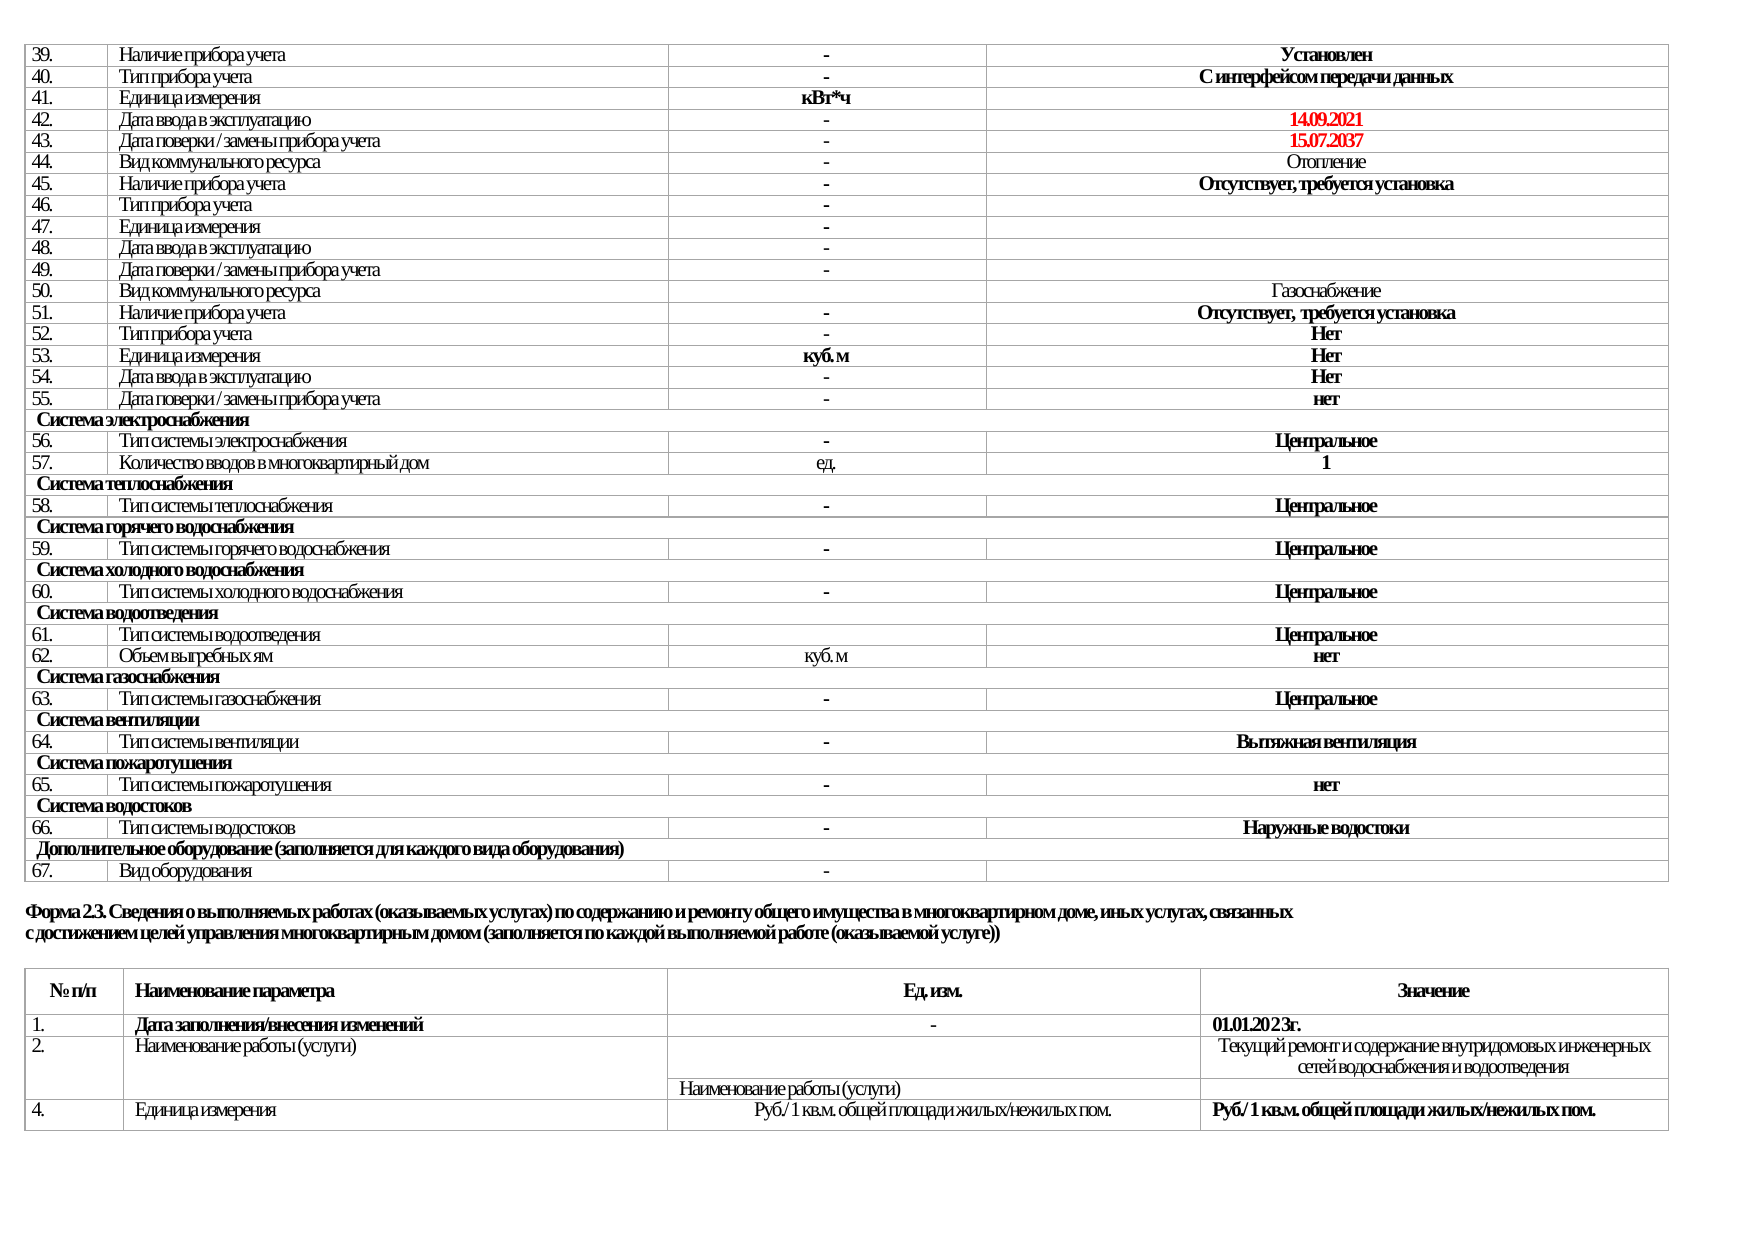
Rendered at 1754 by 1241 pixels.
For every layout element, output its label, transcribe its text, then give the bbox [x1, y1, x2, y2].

table_cell куб. м [669, 346, 986, 366]
table_cell [26, 196, 107, 216]
table_cell [26, 689, 107, 709]
table_cell ед. [669, 453, 986, 473]
table_cell Система водоотведения [26, 603, 1668, 624]
table_cell Тип прибора учета [108, 196, 668, 216]
table_cell Система газоснабжения [26, 668, 1668, 688]
table_cell Отсутствует, требуется установка [987, 174, 1668, 194]
table_cell Наружные водостоки [987, 818, 1668, 838]
table_cell Дата заполнения/внесения изменений [124, 1015, 667, 1036]
table_cell - [669, 260, 986, 280]
table_cell Система электроснабжения [26, 410, 1668, 431]
table_cell Наличие прибора учета [108, 45, 668, 66]
table_cell Система водостоков [26, 796, 1668, 817]
table_cell [987, 217, 1668, 237]
table_cell [26, 1037, 123, 1099]
table_cell [26, 775, 107, 795]
table_cell Нет [987, 346, 1668, 366]
table_cell 1 [987, 453, 1668, 473]
table_cell 14.09.2021 [987, 110, 1668, 130]
table_cell - [669, 45, 986, 66]
table_cell - [669, 324, 986, 345]
table_cell [26, 732, 107, 752]
table_cell [987, 260, 1668, 280]
table_cell [1201, 1079, 1668, 1099]
table_cell - [669, 217, 986, 237]
table_cell [26, 217, 107, 237]
table_cell Дата ввода в эксплуатацию [108, 239, 668, 259]
table_cell куб. м [669, 646, 986, 667]
table_cell Единица измерения [108, 88, 668, 109]
table_cell Дата ввода в эксплуатацию [108, 110, 668, 130]
table_cell Центральное [987, 432, 1668, 452]
table_cell кВт*ч [669, 88, 986, 109]
table_cell - [669, 689, 986, 709]
table_cell Наименование работы (услуги) [668, 1079, 1200, 1099]
table_cell Тип системы газоснабжения [108, 689, 668, 709]
table_cell - [669, 818, 986, 838]
table_cell Количество вводов в многоквартирный дом [108, 453, 668, 473]
table_cell [26, 432, 107, 452]
table_cell Центральное [987, 539, 1668, 559]
table_cell [26, 539, 107, 559]
table_cell [669, 625, 986, 645]
table_cell 15.07.2037 [987, 131, 1668, 152]
table_cell Тип системы водостоков [108, 818, 668, 838]
table_cell [26, 67, 107, 87]
table_cell Вид коммунального ресурса [108, 281, 668, 302]
table_cell Система вентиляции [26, 711, 1668, 731]
table_cell [987, 88, 1668, 109]
table_cell Система холодного водоснабжения [26, 560, 1668, 581]
table_cell Тип системы водоотведения [108, 625, 668, 645]
table_cell Объем выгребных ям [108, 646, 668, 667]
table_cell С интерфейсом передачи данных [987, 67, 1668, 87]
table_cell Тип прибора учета [108, 324, 668, 345]
table_cell [987, 861, 1668, 881]
table_cell [26, 88, 107, 109]
table_cell Центральное [987, 625, 1668, 645]
table_cell [987, 239, 1668, 259]
table_cell Система пожаротушения [26, 754, 1668, 774]
table_cell Наименование работы (услуги) [124, 1037, 667, 1099]
table_cell - [669, 732, 986, 752]
table_cell - [669, 110, 986, 130]
table_cell [26, 174, 107, 194]
table_cell - [668, 1015, 1200, 1036]
table_cell - [669, 153, 986, 173]
table_cell Вид коммунального ресурса [108, 153, 668, 173]
table_cell [26, 303, 107, 323]
table_cell Тип системы холодного водоснабжения [108, 582, 668, 602]
table_cell - [669, 861, 986, 881]
table_cell [26, 1100, 123, 1129]
table_cell [26, 582, 107, 602]
table_cell нет [987, 646, 1668, 667]
table_cell [26, 496, 107, 516]
table_cell [668, 1037, 1200, 1078]
table_cell - [669, 131, 986, 152]
table_cell - [669, 67, 986, 87]
table_cell - [669, 775, 986, 795]
table_cell - [669, 496, 986, 516]
table_header Наименование параметра [124, 969, 667, 1014]
table_cell [26, 131, 107, 152]
table_cell - [669, 367, 986, 388]
table_cell Дата ввода в эксплуатацию [108, 367, 668, 388]
table_cell Текущий ремонт и содержание внутридомовых инженерных сетей водоснабжения и водоотведения [1201, 1037, 1668, 1078]
table_cell Центральное [987, 689, 1668, 709]
table_cell [26, 818, 107, 838]
table_header Ед. изм. [668, 969, 1200, 1014]
table_header Значение [1201, 969, 1668, 1014]
table_cell Единица измерения [108, 217, 668, 237]
table_cell - [669, 432, 986, 452]
table_cell Вид оборудования [108, 861, 668, 881]
table_cell [26, 45, 107, 66]
table_cell Тип системы горячего водоснабжения [108, 539, 668, 559]
table_cell Система теплоснабжения [26, 475, 1668, 495]
table_cell [26, 346, 107, 366]
table_cell Тип прибора учета [108, 67, 668, 87]
table_cell Нет [987, 324, 1668, 345]
table_cell - [669, 303, 986, 323]
table_cell Единица измерения [124, 1100, 667, 1129]
table_cell Газоснабжение [987, 281, 1668, 302]
table_cell Тип системы теплоснабжения [108, 496, 668, 516]
table_cell нет [987, 775, 1668, 795]
table_cell - [669, 239, 986, 259]
table_cell [26, 1015, 123, 1036]
table_cell Дата поверки / замены прибора учета [108, 260, 668, 280]
table_cell - [669, 582, 986, 602]
table_cell [26, 367, 107, 388]
table_cell [26, 625, 107, 645]
table_cell Дата поверки / замены прибора учета [108, 131, 668, 152]
table_cell [26, 389, 107, 409]
table_cell нет [987, 389, 1668, 409]
table_cell Тип системы вентиляции [108, 732, 668, 752]
table_cell - [669, 196, 986, 216]
table_cell [669, 281, 986, 302]
table_cell Наличие прибора учета [108, 174, 668, 194]
table_cell [26, 110, 107, 130]
table_cell Единица измерения [108, 346, 668, 366]
table_cell - [669, 174, 986, 194]
table_cell Тип системы электроснабжения [108, 432, 668, 452]
table_cell Отопление [987, 153, 1668, 173]
table_cell Нет [987, 367, 1668, 388]
table_cell [26, 861, 107, 881]
table_cell Наличие прибора учета [108, 303, 668, 323]
table_cell Отсутствует, требуется установка [987, 303, 1668, 323]
table_cell [26, 153, 107, 173]
table_cell [26, 239, 107, 259]
table_cell Дата поверки / замены прибора учета [108, 389, 668, 409]
table_cell [26, 260, 107, 280]
table_cell Дополнительное оборудование (заполняется для каждого вида оборудования) [26, 839, 1668, 860]
table_cell [26, 324, 107, 345]
table_cell Установлен [987, 45, 1668, 66]
table_cell Вытяжная вентиляция [987, 732, 1668, 752]
table_cell 01.01.2023г. [1201, 1015, 1668, 1036]
table_cell Система горячего водоснабжения [26, 518, 1668, 538]
table_cell [26, 281, 107, 302]
table_cell Центральное [987, 496, 1668, 516]
table_cell Руб./ 1 кв.м. общей площади жилых/нежилых пом. [1201, 1100, 1668, 1129]
table_cell [26, 646, 107, 667]
table_cell Тип системы пожаротушения [108, 775, 668, 795]
table_cell Центральное [987, 582, 1668, 602]
table_cell [987, 196, 1668, 216]
table_cell - [669, 539, 986, 559]
table_cell [26, 453, 107, 473]
table_cell Руб./ 1 кв.м. общей площади жилых/нежилых пом. [668, 1100, 1200, 1129]
table_header № п/п [26, 969, 123, 1014]
table_cell - [669, 389, 986, 409]
text Форма 2.3. Сведения о выполняемых работах (оказываемых услугах) по содержанию и ремонту общего имущества в многоквартирном доме, иных услугах, связанных с достижением целей управления многоквартирным домом (заполняется по каждой выполняемой работе (оказываемой услуге)) [25, 903, 1668, 944]
